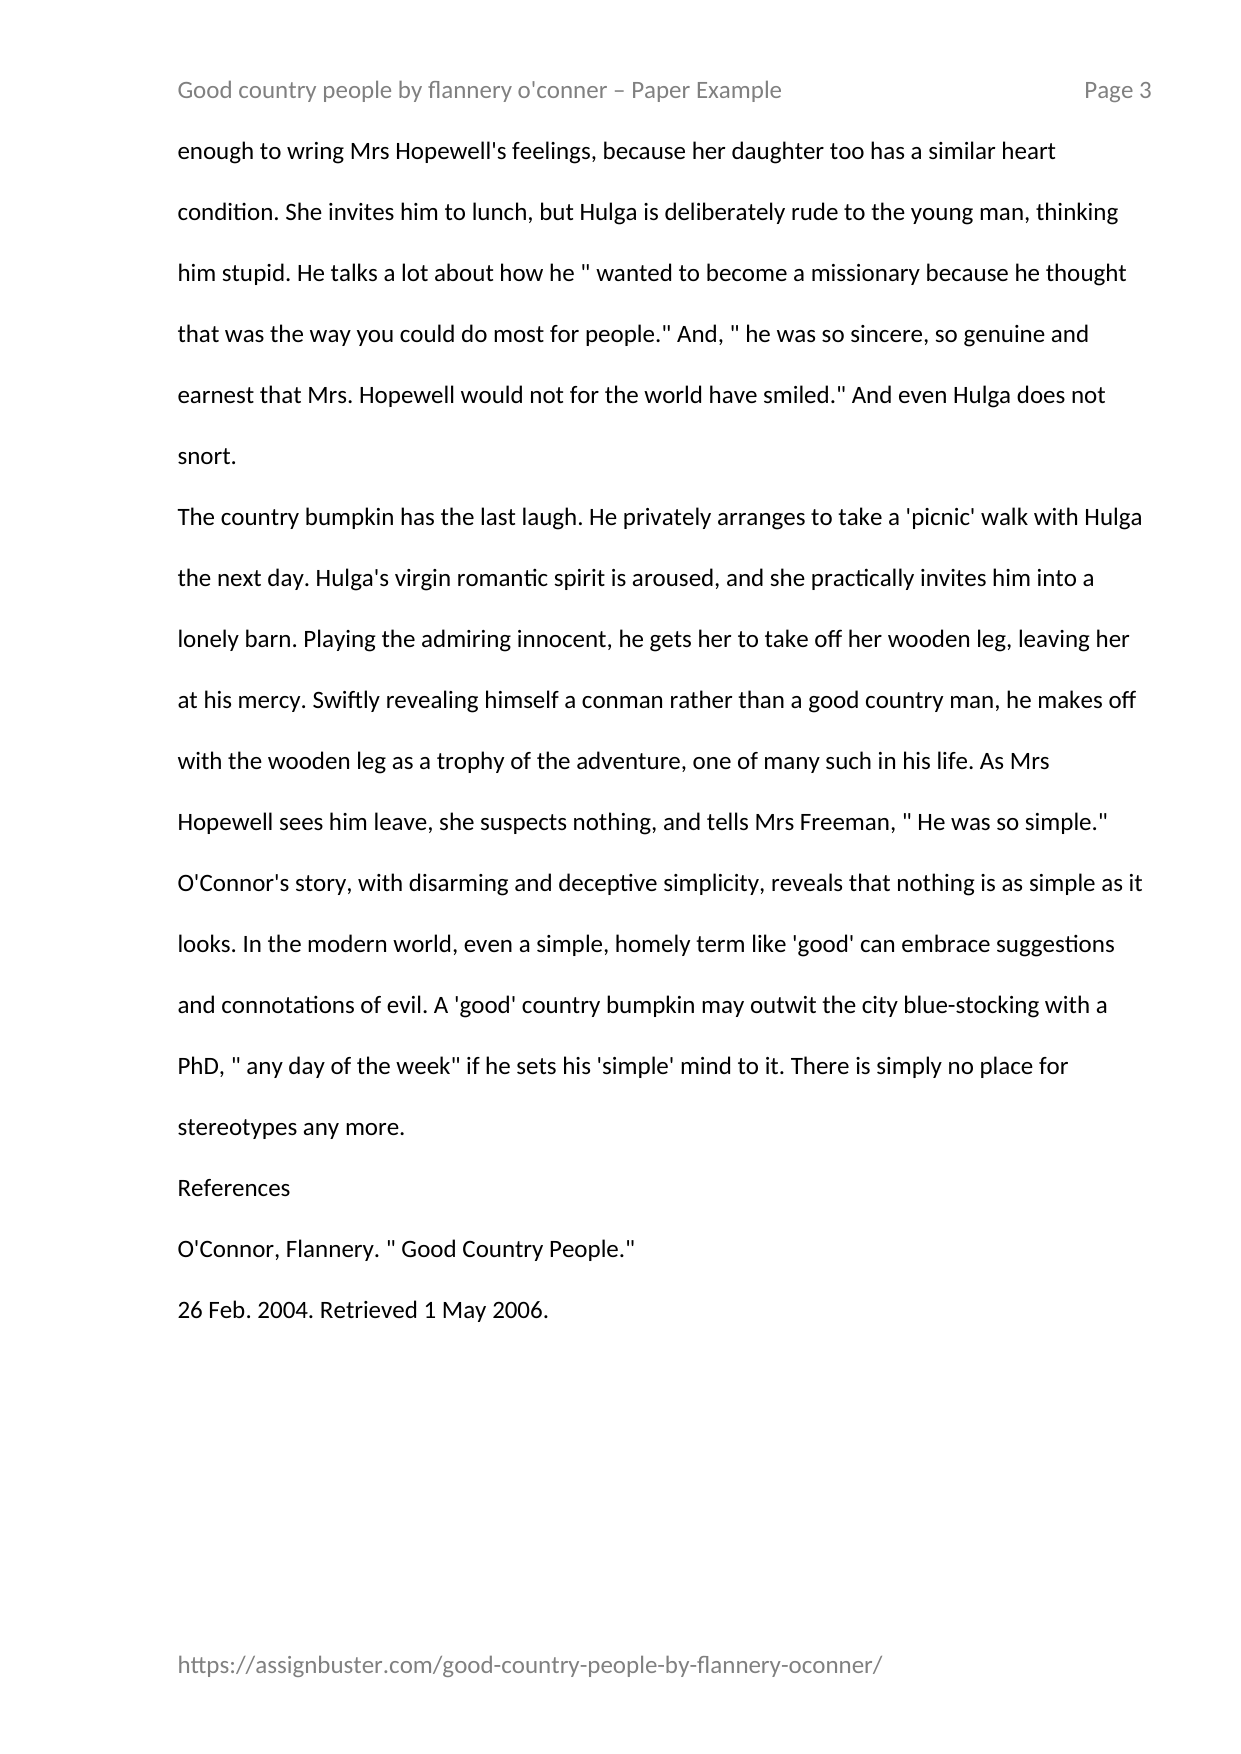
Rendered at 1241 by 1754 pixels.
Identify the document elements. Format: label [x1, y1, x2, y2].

text [177, 135, 1152, 1325]
